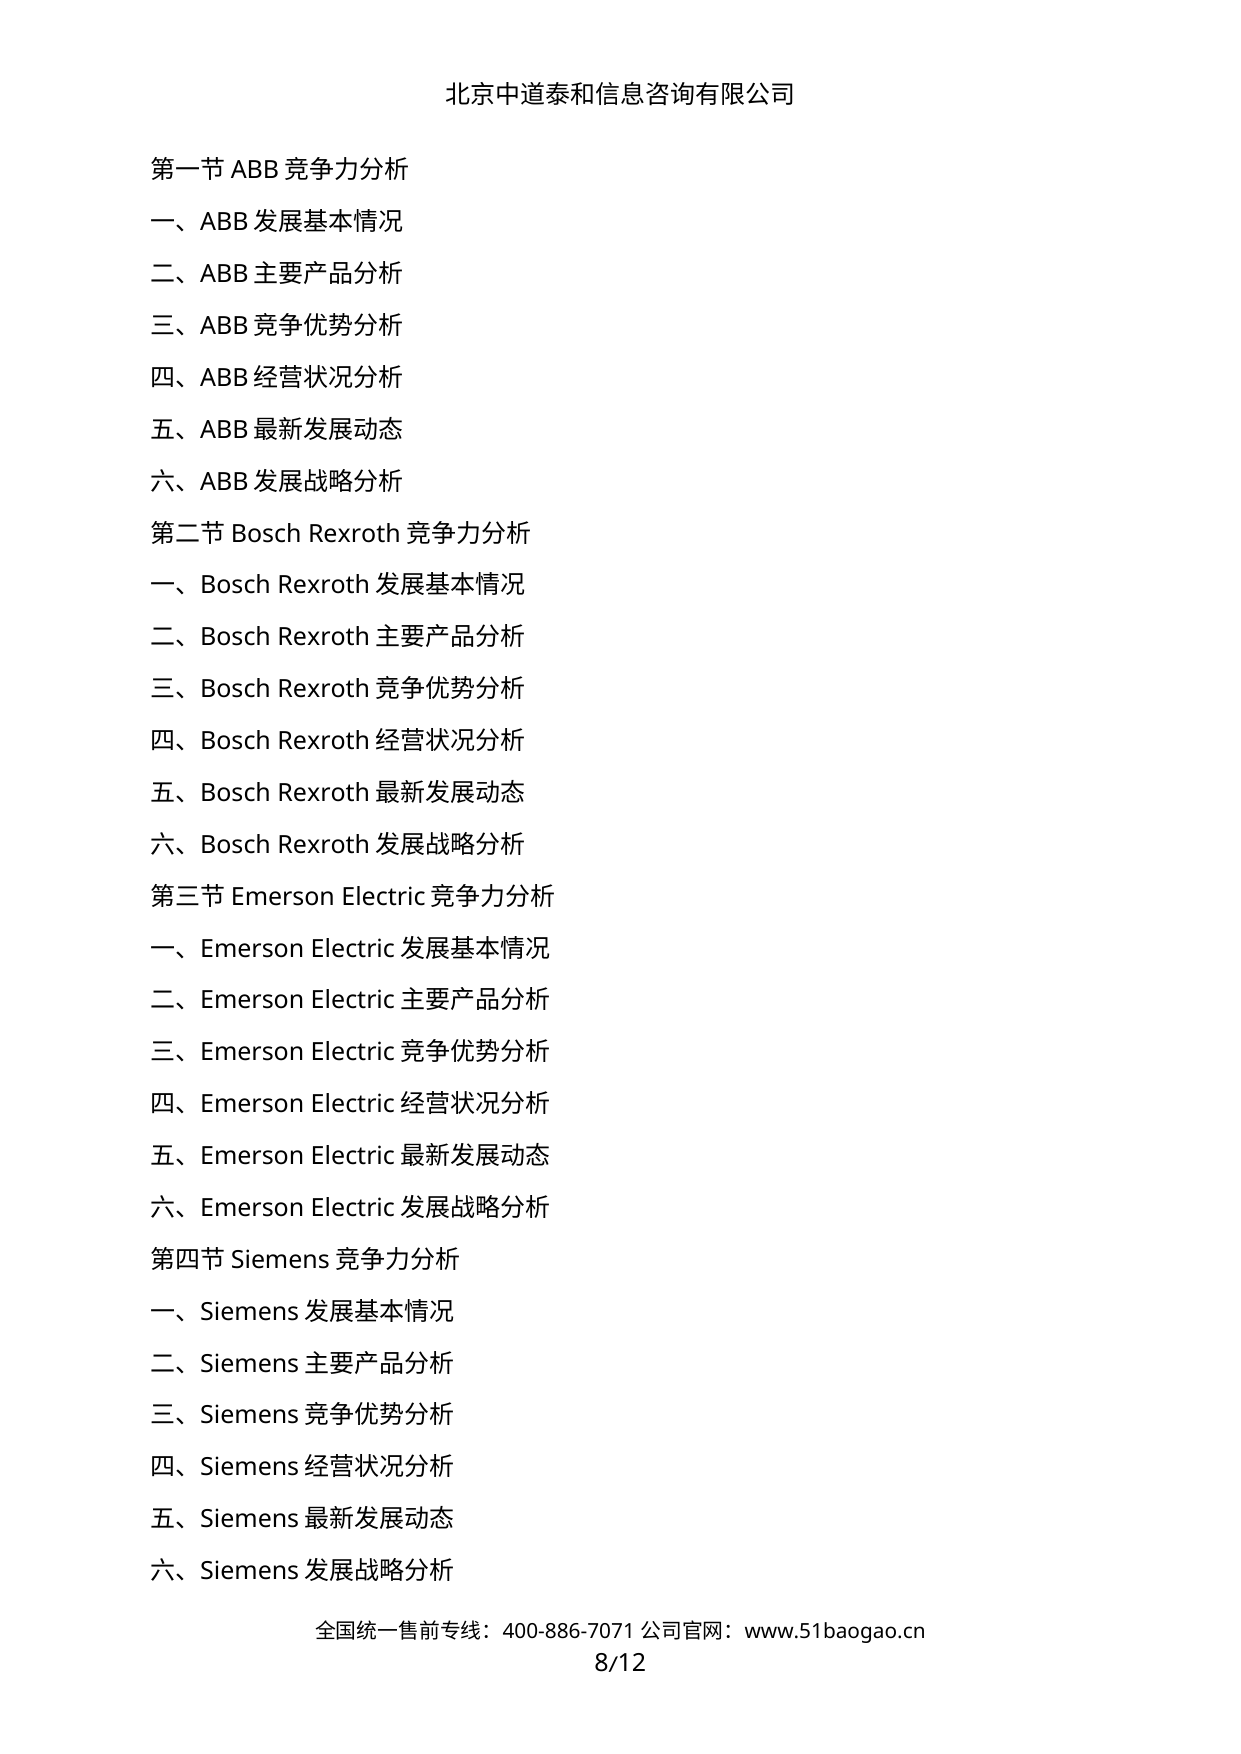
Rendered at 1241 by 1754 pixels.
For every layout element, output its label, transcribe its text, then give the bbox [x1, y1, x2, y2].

text 一、Emerson Electric发展基本情况 [150, 928, 1090, 964]
text 六、Siemens发展战略分析 [150, 1551, 1090, 1587]
text 第三节 Emerson Electric竞争力分析 [150, 876, 1090, 912]
text 五、ABB最新发展动态 [150, 409, 1090, 446]
text 六、ABB发展战略分析 [150, 461, 1090, 497]
text 六、Emerson Electric发展战略分析 [150, 1187, 1090, 1224]
text 三、Siemens竞争优势分析 [150, 1395, 1090, 1431]
text 四、ABB经营状况分析 [150, 357, 1090, 394]
text 三、ABB竞争优势分析 [150, 306, 1090, 342]
text 一、Bosch Rexroth发展基本情况 [150, 565, 1090, 601]
text 一、Siemens发展基本情况 [150, 1291, 1090, 1327]
text 六、Bosch Rexroth发展战略分析 [150, 824, 1090, 861]
text 二、Emerson Electric主要产品分析 [150, 980, 1090, 1016]
text 二、Siemens主要产品分析 [150, 1343, 1090, 1379]
text 二、ABB主要产品分析 [150, 254, 1090, 290]
text 三、Emerson Electric竞争优势分析 [150, 1032, 1090, 1068]
text 四、Siemens经营状况分析 [150, 1447, 1090, 1483]
text 四、Emerson Electric经营状况分析 [150, 1084, 1090, 1120]
text 第四节 Siemens竞争力分析 [150, 1239, 1090, 1276]
text 一、ABB发展基本情况 [150, 202, 1090, 238]
text 五、Bosch Rexroth最新发展动态 [150, 772, 1090, 809]
text 四、Bosch Rexroth经营状况分析 [150, 721, 1090, 757]
text 第二节 Bosch Rexroth竞争力分析 [150, 513, 1090, 549]
text 第一节 ABB竞争力分析 [150, 150, 1090, 186]
text 二、Bosch Rexroth主要产品分析 [150, 617, 1090, 653]
text 五、Emerson Electric最新发展动态 [150, 1136, 1090, 1172]
text 三、Bosch Rexroth竞争优势分析 [150, 669, 1090, 705]
text 五、Siemens最新发展动态 [150, 1499, 1090, 1535]
